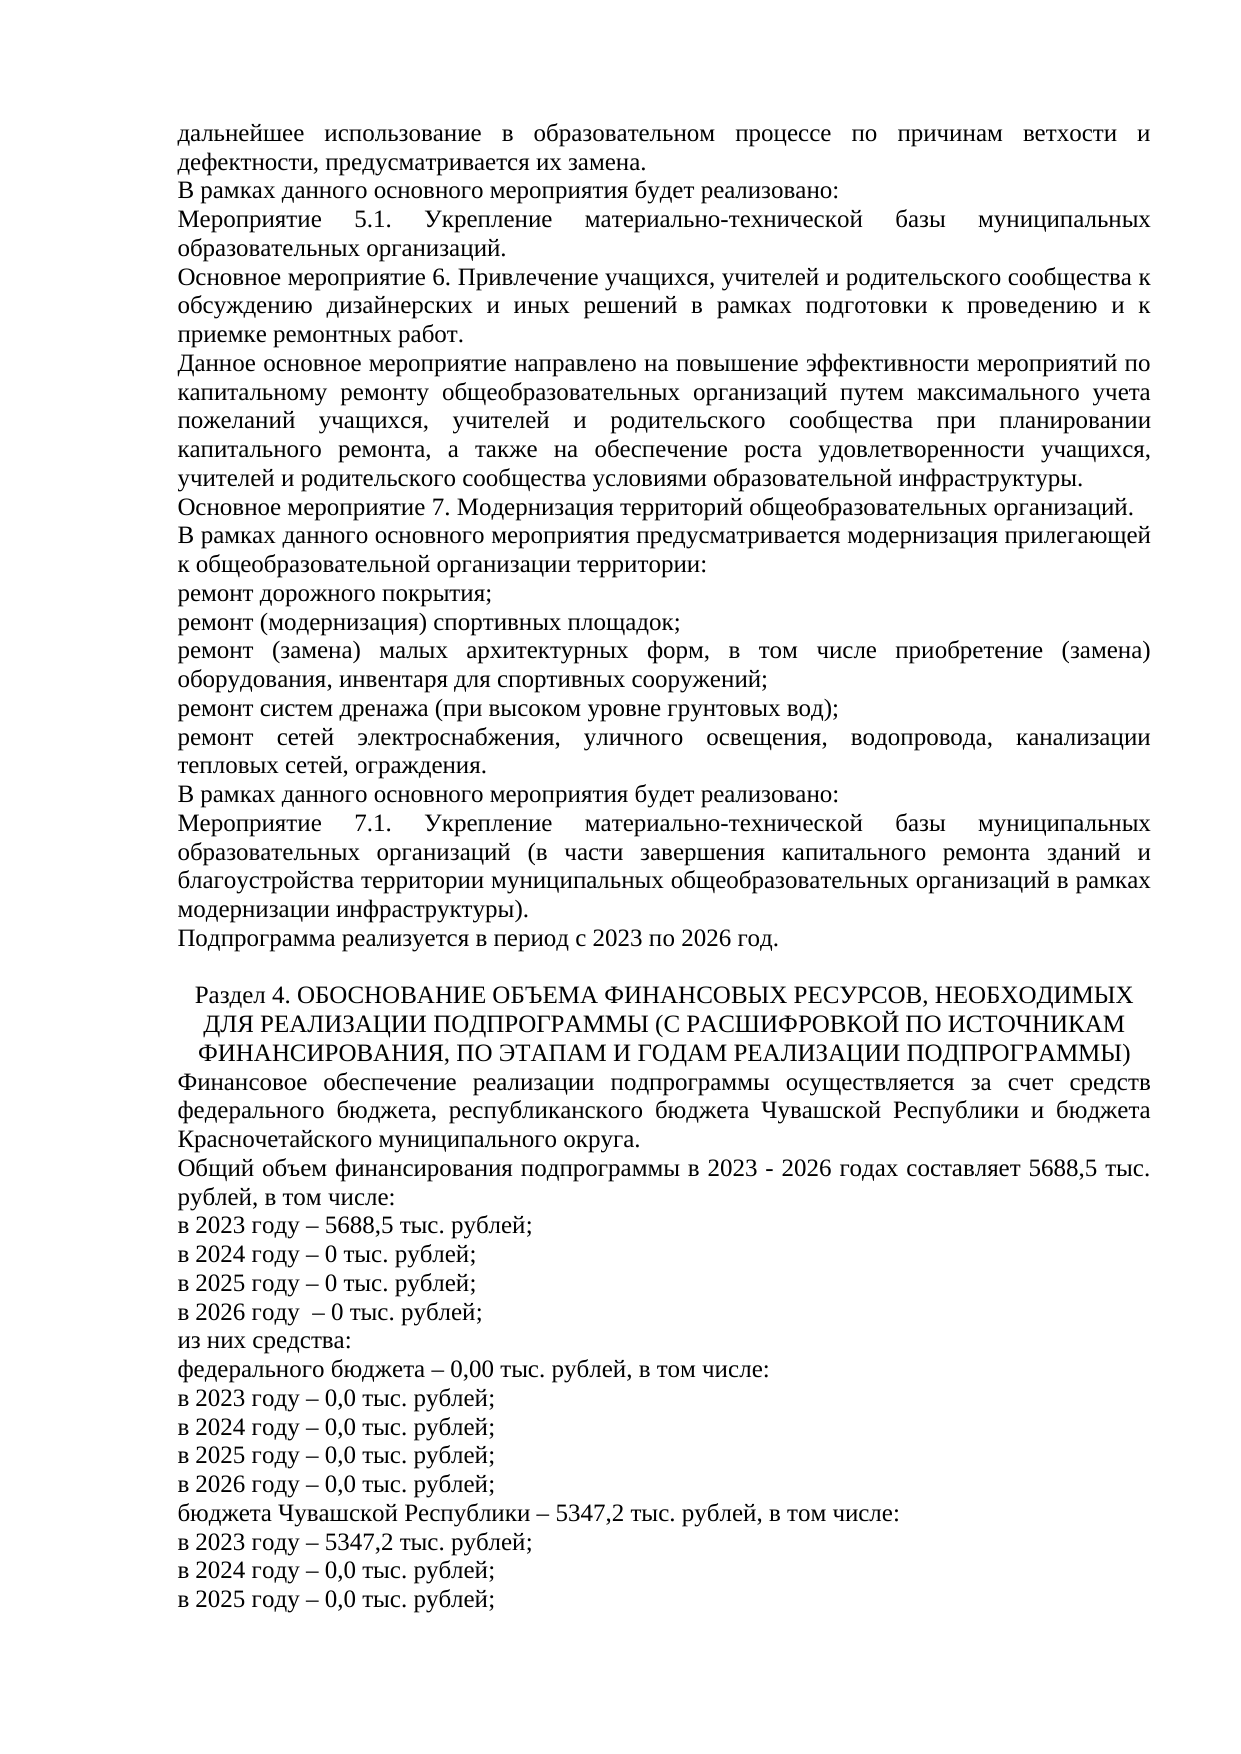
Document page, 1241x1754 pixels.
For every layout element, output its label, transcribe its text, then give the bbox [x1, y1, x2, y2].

text ремонт (модернизация) спортивных площадок; [177, 607, 1152, 636]
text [177, 118, 1152, 176]
text в 2025 году – 0 тыс. рублей; [177, 1268, 1152, 1297]
text федерального бюджета – 0,00 тыс. рублей, в том числе: [177, 1354, 1152, 1383]
text ремонт систем дренажа (при высоком уровне грунтовых вод); [177, 693, 1152, 722]
text Мероприятие 5.1. Укрепление материально-технической базы муниципальных образовательных организаций. [177, 204, 1152, 262]
text в 2024 году – 0 тыс. рублей; [177, 1239, 1152, 1268]
text в 2025 году – 0,0 тыс. рублей; [177, 1441, 1152, 1469]
text Мероприятие 7.1. Укрепление материально-технической базы муниципальных образовательных организаций (в части завершения капитального ремонта зданий и благоустройства территории муниципальных общеобразовательных организаций в рамках модернизации инфраструктуры). [177, 808, 1152, 923]
text в 2023 году – 0,0 тыс. рублей; [177, 1383, 1152, 1412]
text из них средства: [177, 1326, 1152, 1354]
text в 2025 году – 0,0 тыс. рублей; [177, 1584, 1152, 1613]
text В рамках данного основного мероприятия будет реализовано: [177, 779, 1152, 808]
text В рамках данного основного мероприятия предусматривается модернизация прилегающей к общеобразовательной организации территории: [177, 521, 1152, 578]
text ремонт сетей электроснабжения, уличного освещения, водопровода, канализации тепловых сетей, ограждения. [177, 722, 1152, 779]
text в 2023 году – 5347,2 тыс. рублей; [177, 1527, 1152, 1556]
text в 2024 году – 0,0 тыс. рублей; [177, 1556, 1152, 1584]
text Подпрограмма реализуется в период с 2023 по 2026 год. [177, 923, 1152, 952]
text Раздел 4. ОБОСНОВАНИЕ ОБЪЕМА ФИНАНСОВЫХ РЕСУРСОВ, НЕОБХОДИМЫХ ДЛЯ РЕАЛИЗАЦИИ ПОДПРОГРАММЫ (С РАСШИФРОВКОЙ ПО ИСТОЧНИКАМ ФИНАНСИРОВАНИЯ, ПО ЭТАПАМ И ГОДАМ РЕАЛИЗАЦИИ ПОДПРОГРАММЫ) [177, 981, 1152, 1067]
text в 2026 году – 0 тыс. рублей; [177, 1297, 1152, 1326]
text Данное основное мероприятие направлено на повышение эффективности мероприятий по капитальному ремонту общеобразовательных организаций путем максимального учета пожеланий учащихся, учителей и родительского сообщества при планировании капитального ремонта, а также на обеспечение роста удовлетворенности учащихся, учителей и родительского сообщества условиями образовательной инфраструктуры. [177, 348, 1152, 492]
text в 2023 году – 5688,5 тыс. рублей; [177, 1211, 1152, 1239]
text в 2026 году – 0,0 тыс. рублей; [177, 1469, 1152, 1498]
text В рамках данного основного мероприятия будет реализовано: [177, 176, 1152, 204]
text ремонт дорожного покрытия; [177, 578, 1152, 607]
text Общий объем финансирования подпрограммы в 2023 - 2026 годах составляет 5688,5 тыс. рублей, в том числе: [177, 1153, 1152, 1211]
text Основное мероприятие 6. Привлечение учащихся, учителей и родительского сообщества к обсуждению дизайнерских и иных решений в рамках подготовки к проведению и к приемке ремонтных работ. [177, 262, 1152, 348]
text бюджета Чувашской Республики – 5347,2 тыс. рублей, в том числе: [177, 1498, 1152, 1527]
text Основное мероприятие 7. Модернизация территорий общеобразовательных организаций. [177, 492, 1152, 521]
text ремонт (замена) малых архитектурных форм, в том числе приобретение (замена) оборудования, инвентаря для спортивных сооружений; [177, 636, 1152, 693]
text в 2024 году – 0,0 тыс. рублей; [177, 1412, 1152, 1441]
text Финансовое обеспечение реализации подпрограммы осуществляется за счет средств федерального бюджета, республиканского бюджета Чувашской Республики и бюджета Красночетайского муниципального округа. [177, 1067, 1152, 1153]
